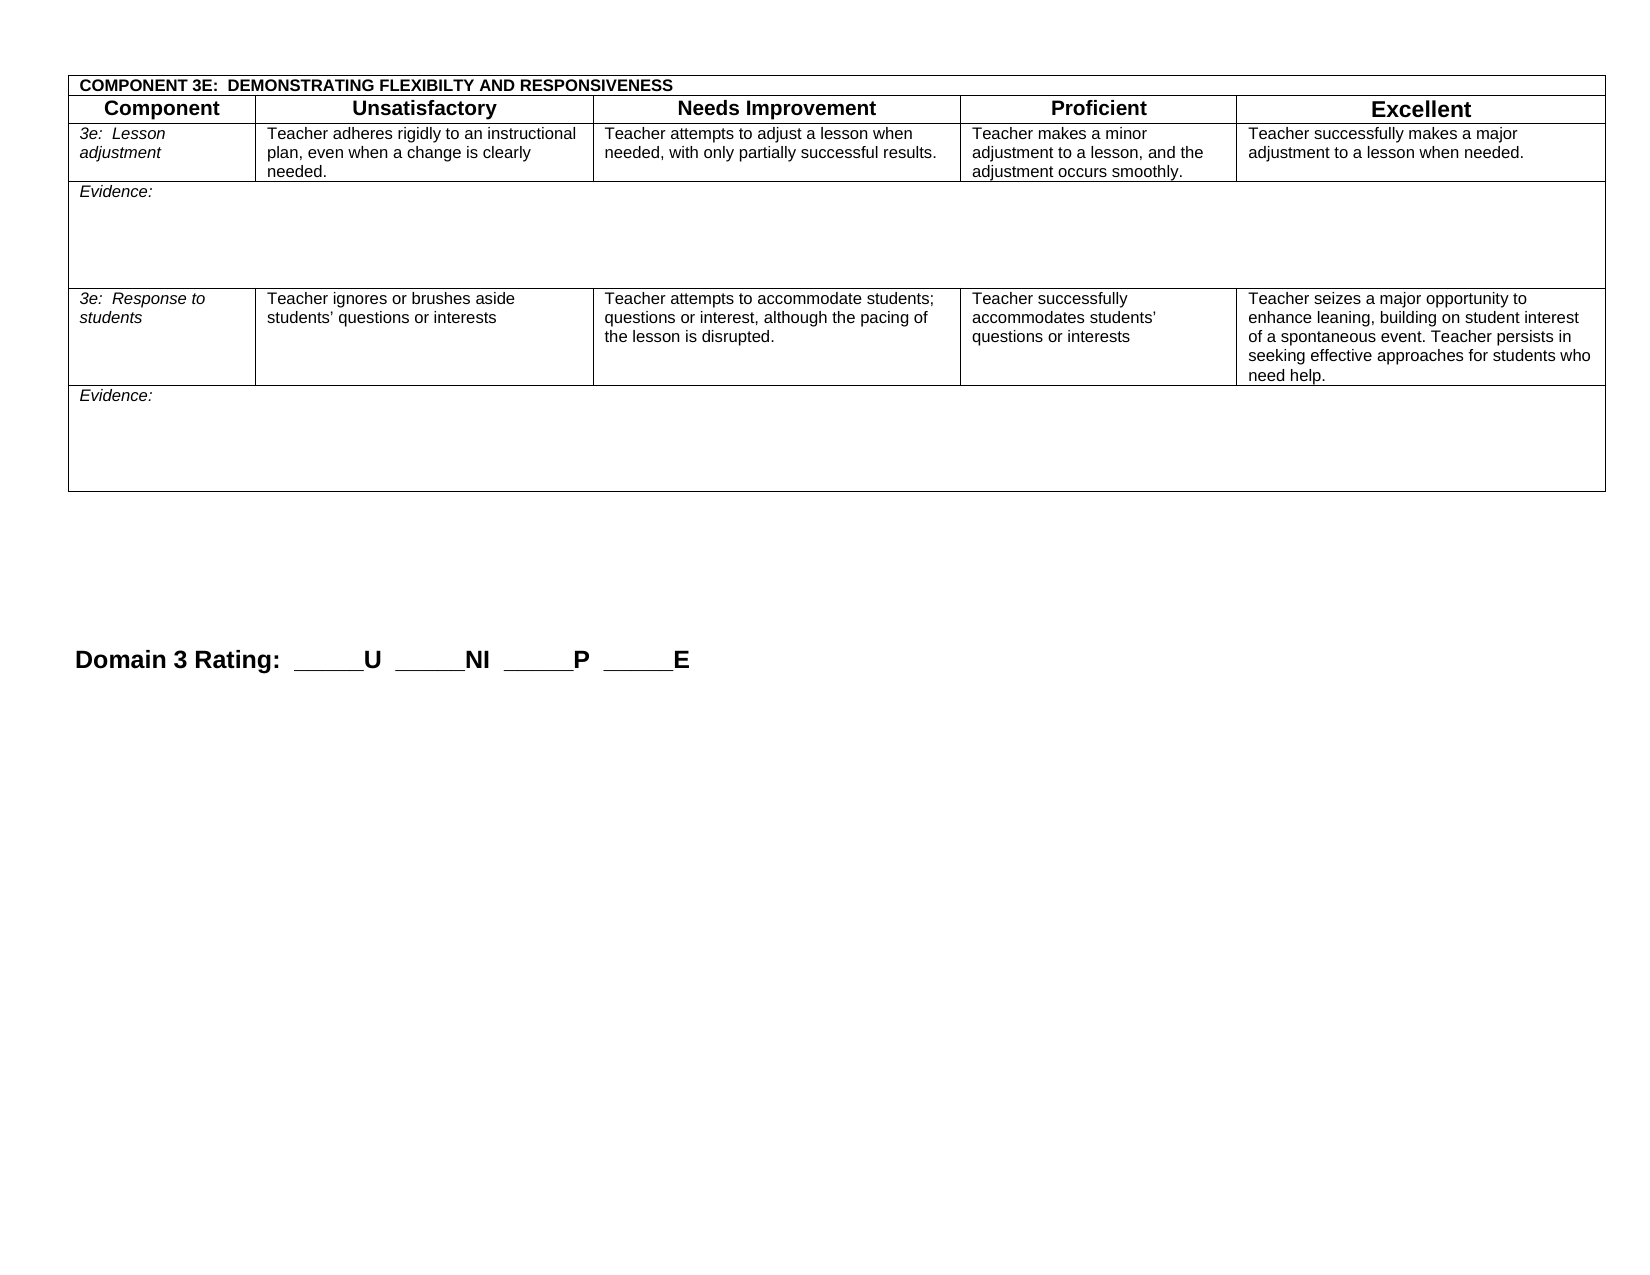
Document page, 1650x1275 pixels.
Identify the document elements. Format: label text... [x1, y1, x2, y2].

table_cell Excellent [1237, 96, 1605, 123]
table_cell Teacher makes a minor adjustment to a lesson, and the adjustment occurs smoothly. [961, 124, 1236, 181]
table_cell 3e: Response to students [69, 289, 255, 384]
table_cell Teacher attempts to adjust a lesson when needed, with only partially successful results. [594, 124, 960, 181]
table_cell Teacher successfully accommodates students’ questions or interests [961, 289, 1236, 384]
table_cell Teacher successfully makes a major adjustment to a lesson when needed. [1237, 124, 1605, 181]
table_cell Unsatisfactory [256, 96, 593, 123]
table_cell 3e: Lesson adjustment [69, 124, 255, 181]
table_cell Evidence: [69, 182, 1605, 288]
table_cell Teacher adheres rigidly to an instructional plan, even when a change is clearly needed. [256, 124, 593, 181]
table_cell Component [69, 96, 255, 123]
text Domain 3 Rating: _____U _____NI _____P _____E [75, 645, 1575, 674]
table_cell Teacher seizes a major opportunity to enhance leaning, building on student interest of a spontaneous event. Teacher persists in seeking effective approaches for students who need help. [1237, 289, 1605, 384]
table_cell Evidence: [69, 386, 1605, 491]
table_cell Teacher attempts to accommodate students; questions or interest, although the pacing of the lesson is disrupted. [594, 289, 960, 384]
table_header COMPONENT 3E: DEMONSTRATING FLEXIBILTY AND RESPONSIVENESS [69, 76, 1605, 95]
table_cell Proficient [961, 96, 1236, 123]
table_cell Needs Improvement [594, 96, 960, 123]
table_cell Teacher ignores or brushes aside students’ questions or interests [256, 289, 593, 384]
